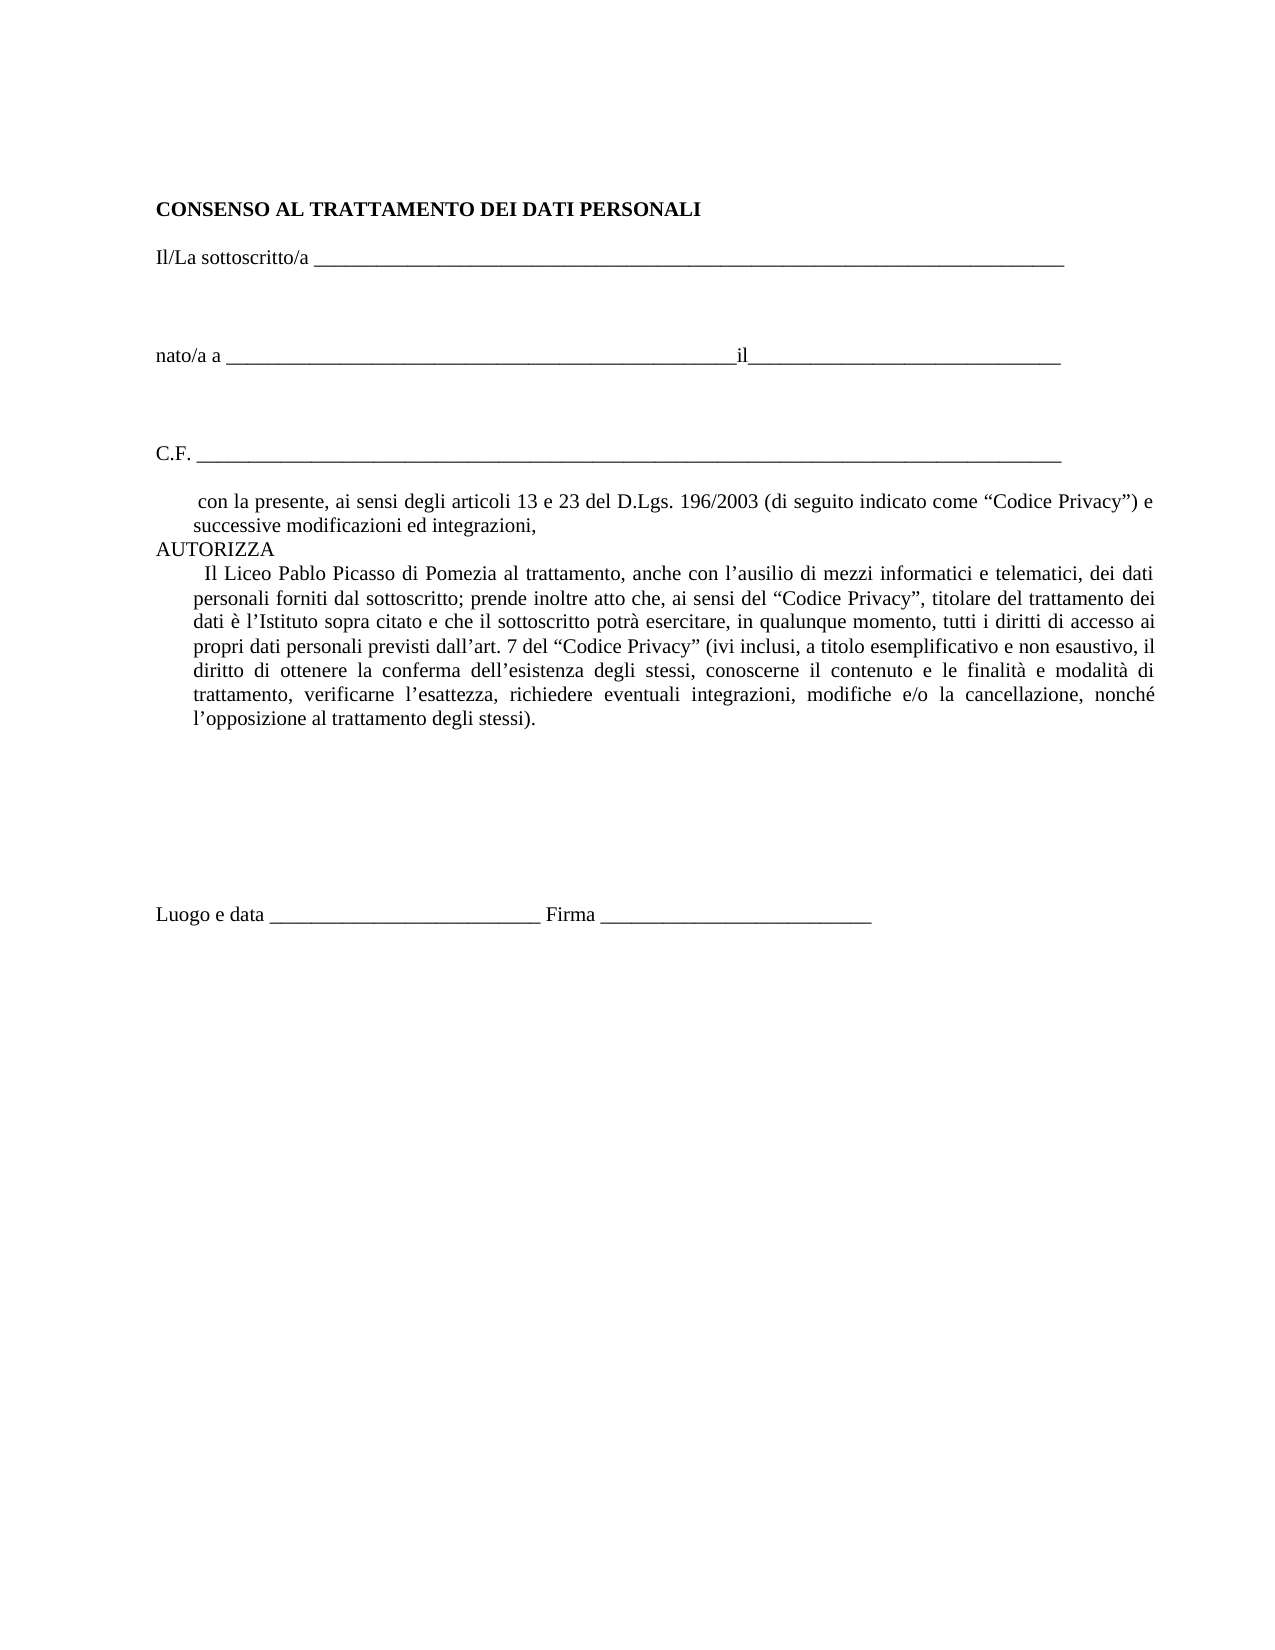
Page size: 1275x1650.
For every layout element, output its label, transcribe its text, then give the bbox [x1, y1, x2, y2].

list C.F. ___________________________________________________________________________________ [156, 441, 1157, 465]
list Il/La sottoscritto/a ________________________________________________________________________ [156, 245, 1157, 269]
list AUTORIZZA [156, 537, 1157, 561]
list Luogo e data __________________________ Firma __________________________ [156, 902, 1157, 926]
list con la presente, ai sensi degli articoli 13 e 23 del D.Lgs. 196/2003 (di seguito indicato come “Codice Privacy”) e successive modificazioni ed integrazioni, [156, 489, 1157, 537]
list nato/a a _________________________________________________il______________________________ [156, 343, 1157, 367]
list Il Liceo Pablo Picasso di Pomezia al trattamento, anche con l’ausilio di mezzi informatici e telematici, dei dati personali forniti dal sottoscritto; prende inoltre atto che, ai sensi del “Codice Privacy”, titolare del trattamento dei dati è l’Istituto sopra citato e che il sottoscritto potrà esercitare, in qualunque momento, tutti i diritti di accesso ai propri dati personali previsti dall’art. 7 del “Codice Privacy” (ivi inclusi, a titolo esemplificativo e non esaustivo, il diritto di ottenere la conferma dell’esistenza degli stessi, conoscerne il contenuto e le finalità e modalità di trattamento, verificarne l’esattezza, richiedere eventuali integrazioni, modifiche e/o la cancellazione, nonché l’opposizione al trattamento degli stessi). [156, 561, 1157, 730]
list CONSENSO AL TRATTAMENTO DEI DATI PERSONALI [156, 197, 1157, 221]
